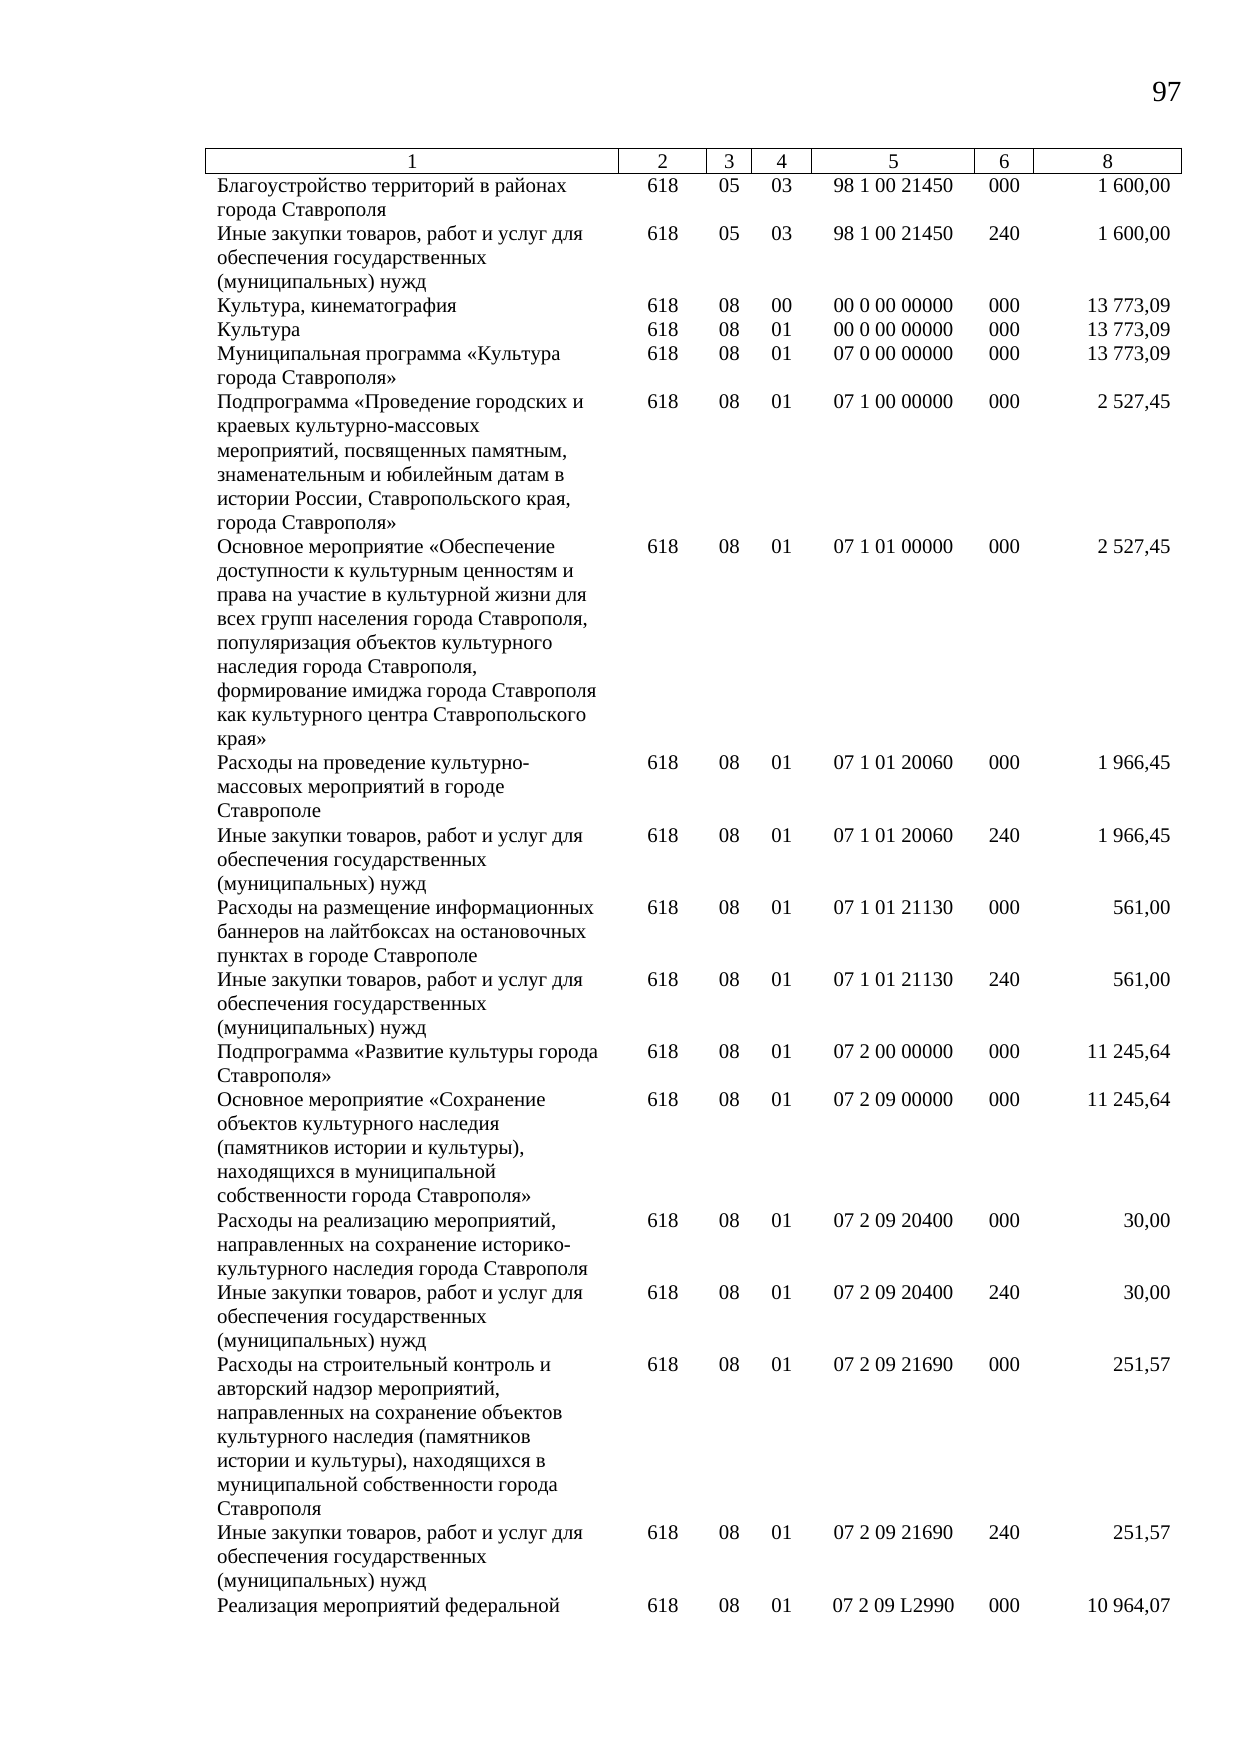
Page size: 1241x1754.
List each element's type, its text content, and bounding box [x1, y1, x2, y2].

table_header 8 [1034, 149, 1181, 173]
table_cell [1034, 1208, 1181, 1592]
table_header 2 [619, 149, 706, 173]
table_header 6 [975, 149, 1033, 173]
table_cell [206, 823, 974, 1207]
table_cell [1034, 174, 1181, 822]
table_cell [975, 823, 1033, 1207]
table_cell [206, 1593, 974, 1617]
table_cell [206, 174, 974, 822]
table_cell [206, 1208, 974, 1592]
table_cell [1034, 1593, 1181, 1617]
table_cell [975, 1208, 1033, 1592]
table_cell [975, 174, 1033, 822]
table_header 3 [707, 149, 751, 173]
table_header 4 [752, 149, 811, 173]
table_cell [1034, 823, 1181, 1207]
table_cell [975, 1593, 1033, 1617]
table_header 5 [812, 149, 974, 173]
table_header 1 [206, 149, 618, 173]
